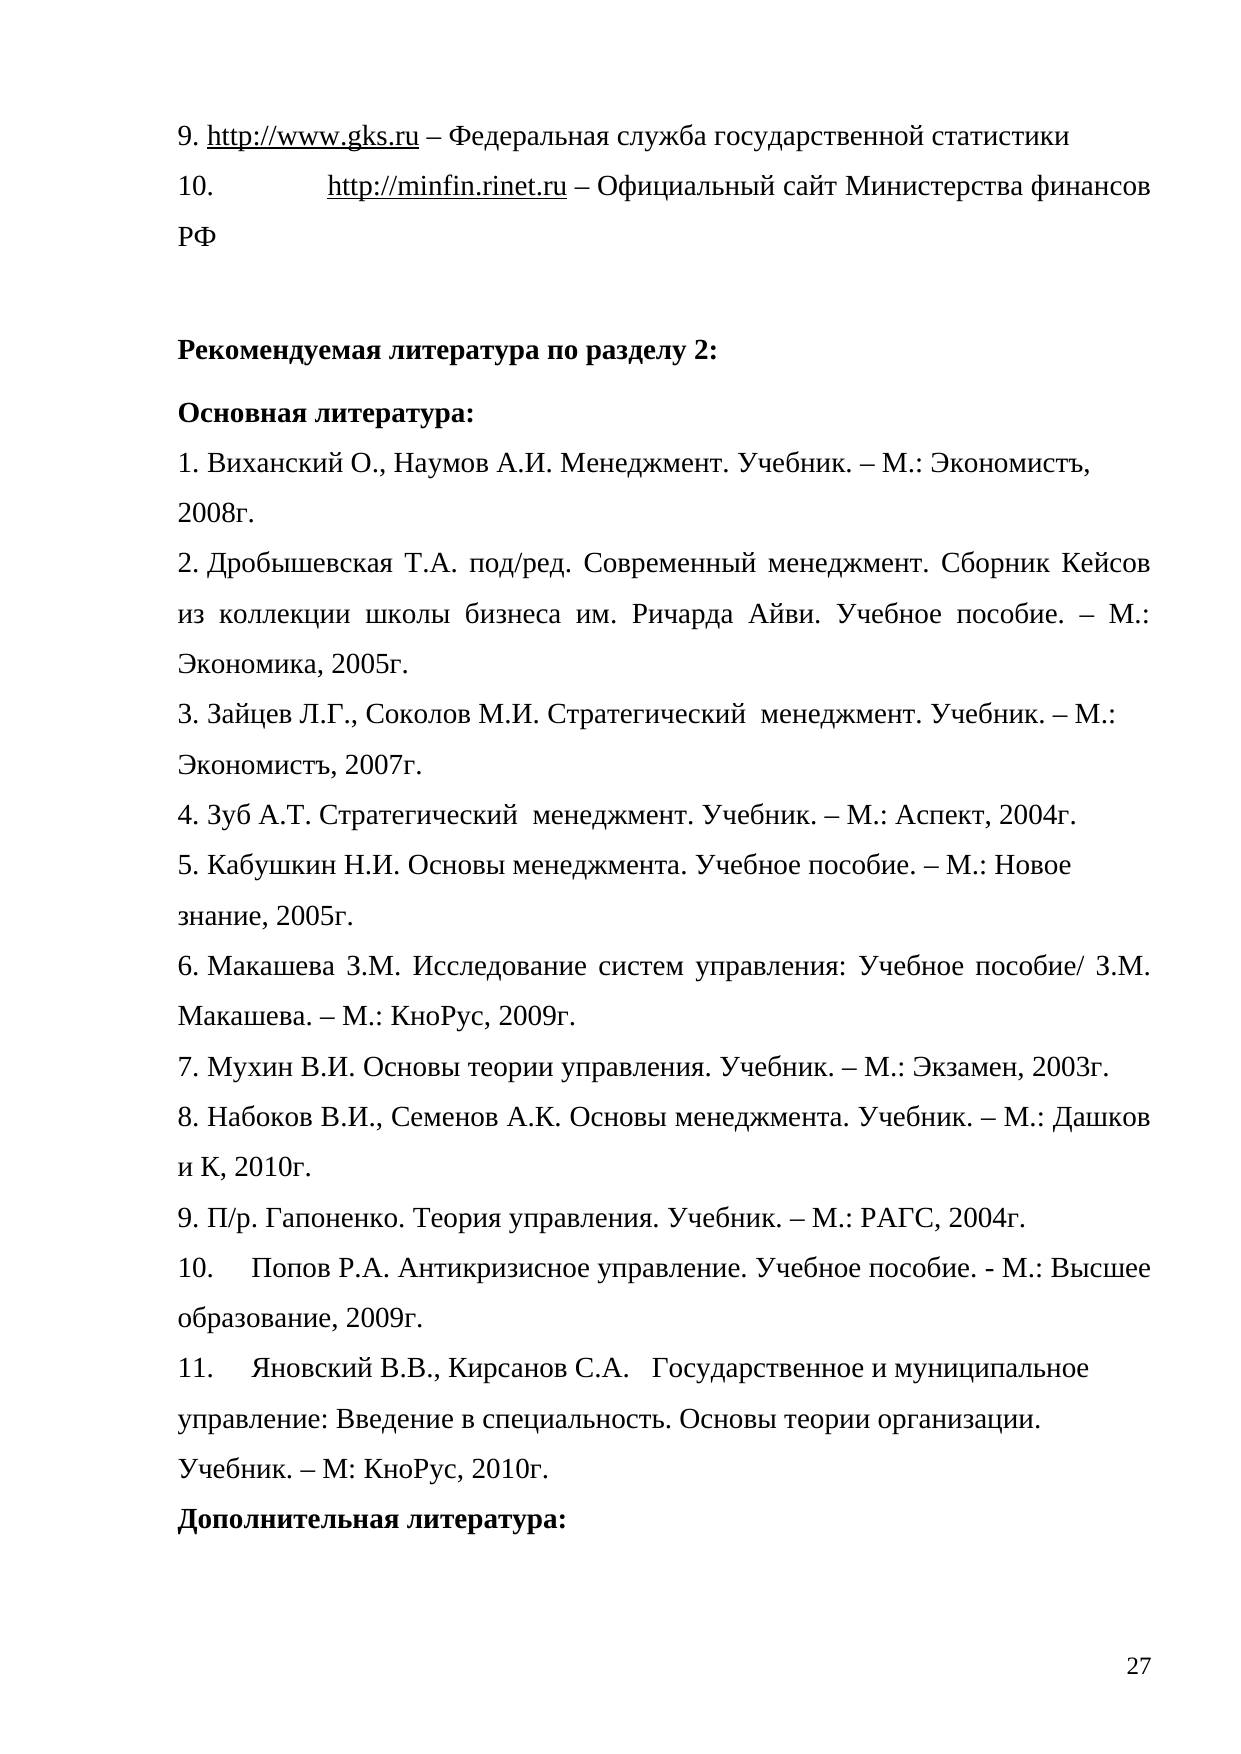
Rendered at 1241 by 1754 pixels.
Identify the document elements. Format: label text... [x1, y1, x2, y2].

list Зайцев Л.Г., Соколов М.И. Стратегический менеджмент. Учебник. – М.: Экономистъ, 2007г. [177, 697, 1152, 780]
list http://minfin.rinet.ru – Официальный сайт Министерства финансов РФ [177, 168, 1152, 252]
list Попов Р.А. Антикризисное управление. Учебное пособие. - М.: Высшее образование, 2009г. [177, 1250, 1152, 1334]
list Основная литература: [177, 395, 1152, 428]
list Зуб А.Т. Стратегический менеджмент. Учебник. – М.: Аспект, 2004г. [177, 797, 1152, 831]
text Рекомендуемая литература по разделу 2: [177, 332, 1152, 365]
list http://www.gks.ru – Федеральная служба государственной статистики [177, 118, 1152, 152]
list Мухин В.И. Основы теории управления. Учебник. – М.: Экзамен, 2003г. [177, 1049, 1152, 1082]
list Дробышевская Т.А. под/ред. Современный менеджмент. Сборник Кейсов из коллекции школы бизнеса им. Ричарда Айви. Учебное пособие. – М.: Экономика, 2005г. [177, 546, 1152, 680]
list Макашева З.М. Исследование систем управления: Учебное пособие/ З.М. Макашева. – М.: КноРус, 2009г. [177, 948, 1152, 1032]
list Виханский О., Наумов А.И. Менеджмент. Учебник. – М.: Экономистъ, 2008г. [177, 445, 1152, 529]
list Дополнительная литература: [177, 1502, 1152, 1535]
list П/р. Гапоненко. Теория управления. Учебник. – М.: РАГС, 2004г. [177, 1200, 1152, 1233]
list Яновский В.В., Кирсанов С.А. Государственное и муниципальное управление: Введение в специальность. Основы теории организации. Учебник. – М: КноРус, 2010г. [177, 1351, 1152, 1485]
list Кабушкин Н.И. Основы менеджмента. Учебное пособие. – М.: Новое знание, 2005г. [177, 847, 1152, 931]
list Набоков В.И., Семенов А.К. Основы менеджмента. Учебник. – М.: Дашков и К, 2010г. [177, 1099, 1152, 1183]
